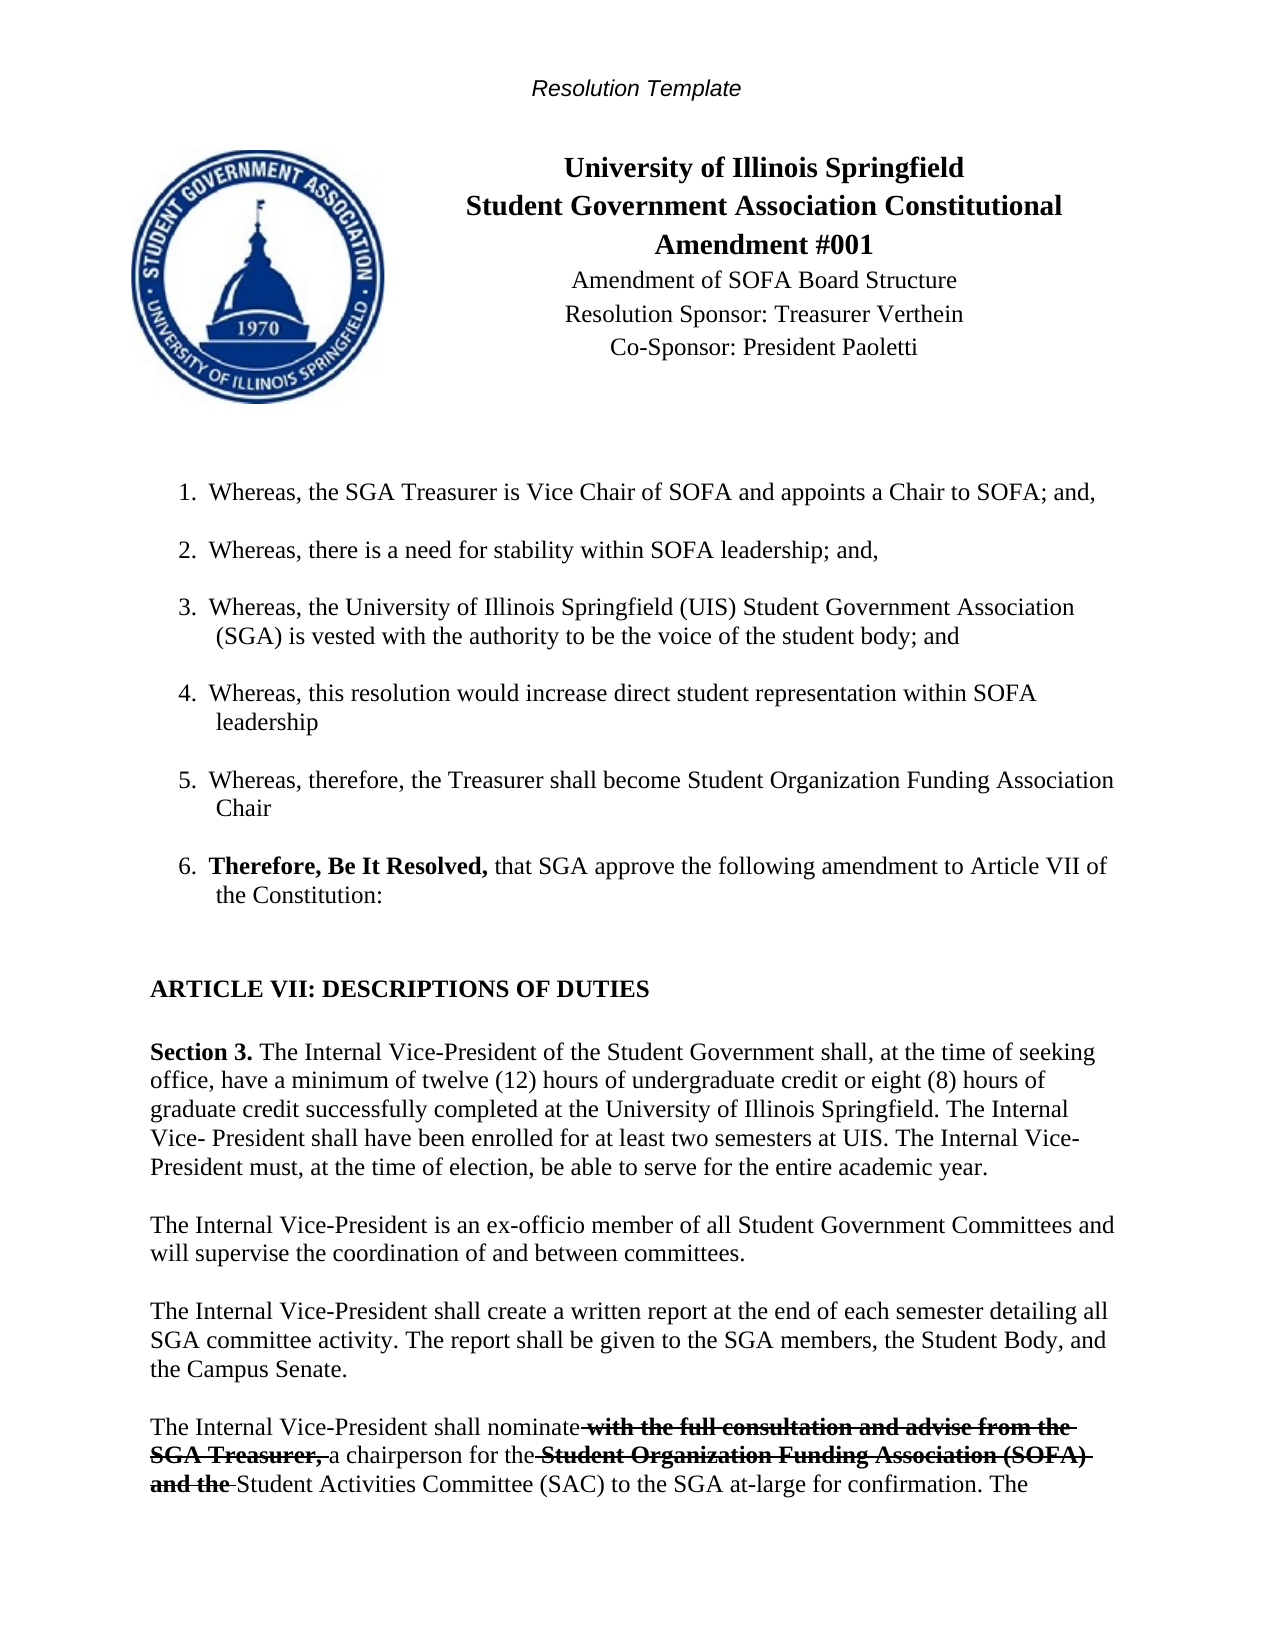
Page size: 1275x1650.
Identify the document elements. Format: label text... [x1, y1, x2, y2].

list Whereas, this resolution would increase direct student representation within SOFA leadership [178, 678, 1125, 736]
text ARTICLE VII: DESCRIPTIONS OF DUTIES [150, 974, 1125, 1003]
text Co-Sponsor: President Paoletti [385, 332, 1125, 360]
text University of Illinois Springfield [385, 150, 1125, 183]
list Whereas, the University of Illinois Springfield (UIS) Student Government Association (SGA) is vested with the authority to be the voice of the student body; and [178, 592, 1125, 650]
picture [131, 150, 385, 404]
text Amendment of SOFA Board Structure [385, 266, 1125, 294]
text The Internal Vice-President is an ex-officio member of all Student Government Committees and will supervise the coordination of and between committees. [150, 1210, 1125, 1267]
list Therefore, Be It Resolved, that SGA approve the following amendment to Article VII of the Constitution: [178, 851, 1125, 908]
text The Internal Vice-President shall create a written report at the end of each semester detailing all SGA committee activity. The report shall be given to the SGA members, the Student Body, and the Campus Senate. [150, 1296, 1125, 1383]
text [150, 1412, 1125, 1498]
list Whereas, therefore, the Treasurer shall become Student Organization Funding Association Chair [178, 765, 1125, 822]
text Resolution Sponsor: Treasurer Verthein [385, 299, 1125, 327]
list Whereas, the SGA Treasurer is Vice Chair of SOFA and appoints a Chair to SOFA; and, [178, 477, 1125, 506]
text Student Government Association Constitutional Amendment #001 [385, 188, 1125, 261]
text Section 3. The Internal Vice-President of the Student Government shall, at the time of seeking office, have a minimum of twelve (12) hours of undergraduate credit or eight (8) hours of graduate credit successfully completed at the University of Illinois Springfield. The Internal Vice- President shall have been enrolled for at least two semesters at UIS. The Internal Vice-President must, at the time of election, be able to serve for the entire academic year. [150, 1037, 1125, 1181]
list Whereas, there is a need for stability within SOFA leadership; and, [178, 535, 1125, 563]
